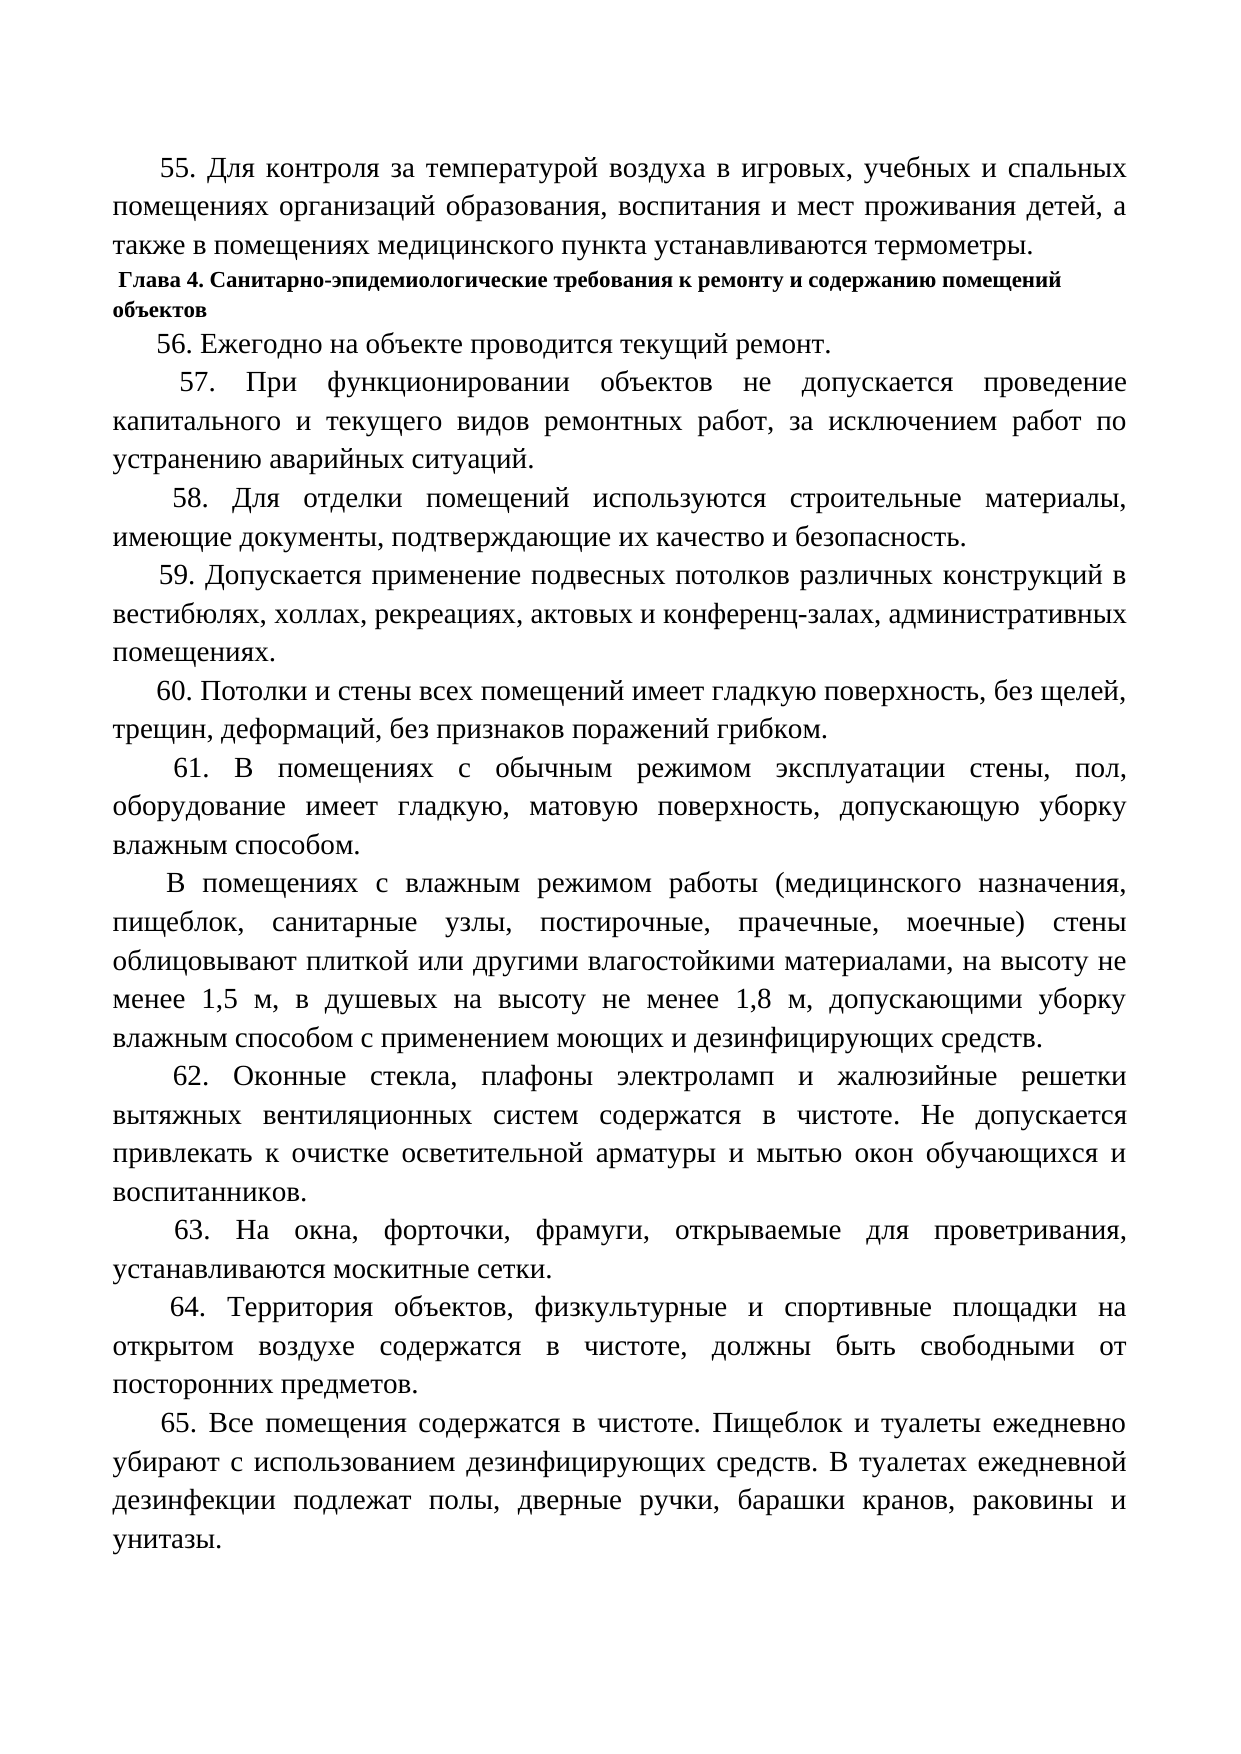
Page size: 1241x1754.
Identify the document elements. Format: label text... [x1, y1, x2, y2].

text 63. На окна, форточки, фрамуги, открываемые для проветривания, устанавливаются москитные сетки. [112, 1212, 1128, 1284]
text 62. Оконные стекла, плафоны электроламп и жалюзийные решетки вытяжных вентиляционных систем содержатся в чистоте. Не допускается привлекать к очистке осветительной арматуры и мытью окон обучающихся и воспитанников. [112, 1058, 1128, 1207]
text 57. При функционировании объектов не допускается проведение капитального и текущего видов ремонтных работ, за исключением работ по устранению аварийных ситуаций. [112, 364, 1128, 475]
text 60. Потолки и стены всех помещений имеет гладкую поверхность, без щелей, трещин, деформаций, без признаков поражений грибком. [112, 673, 1128, 745]
text Глава 4. Санитарно-эпидемиологические требования к ремонту и содержанию помещений объектов [112, 266, 1128, 322]
text 55. Для контроля за температурой воздуха в игровых, учебных и спальных помещениях организаций образования, воспитания и мест проживания детей, а также в помещениях медицинского пункта устанавливаются термометры. [112, 150, 1128, 261]
text 64. Территория объектов, физкультурные и спортивные площадки на открытом воздухе содержатся в чистоте, должны быть свободными от посторонних предметов. [112, 1289, 1128, 1400]
text 58. Для отделки помещений используются строительные материалы, имеющие документы, подтверждающие их качество и безопасность. [112, 480, 1128, 552]
text В помещениях с влажным режимом работы (медицинского назначения, пищеблок, санитарные узлы, постирочные, прачечные, моечные) стены облицовывают плиткой или другими влагостойкими материалами, на высоту не менее 1,5 м, в душевых на высоту не менее 1,8 м, допускающими уборку влажным способом с применением моющих и дезинфицирующих средств. [112, 866, 1128, 1053]
text 56. Ежегодно на объекте проводится текущий ремонт. [112, 326, 1128, 359]
text 59. Допускается применение подвесных потолков различных конструкций в вестибюлях, холлах, рекреациях, актовых и конференц-залах, административных помещениях. [112, 557, 1128, 668]
text 61. В помещениях с обычным режимом эксплуатации стены, пол, оборудование имеет гладкую, матовую поверхность, допускающую уборку влажным способом. [112, 750, 1128, 861]
text 65. Все помещения содержатся в чистоте. Пищеблок и туалеты ежедневно убирают с использованием дезинфицирующих средств. В туалетах ежедневной дезинфекции подлежат полы, дверные ручки, барашки кранов, раковины и унитазы. [112, 1405, 1128, 1554]
